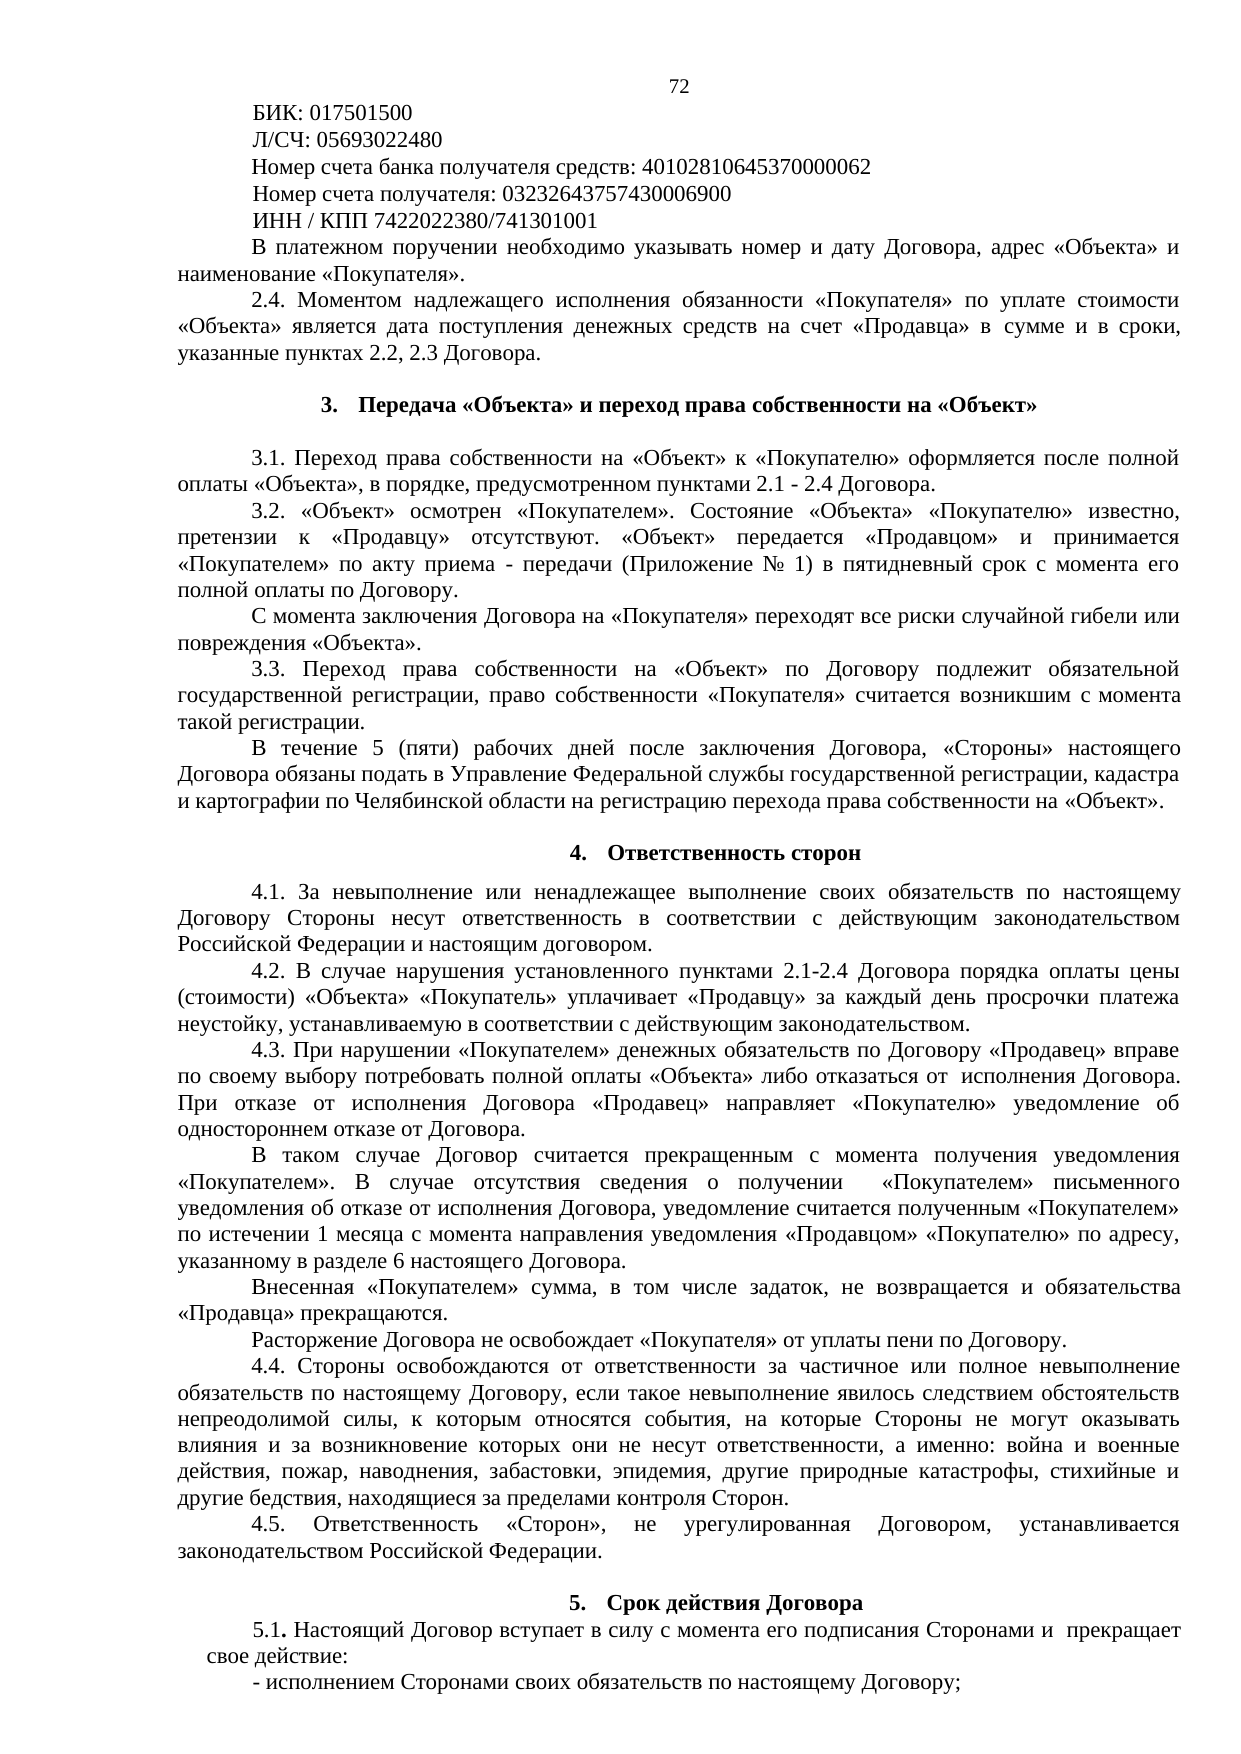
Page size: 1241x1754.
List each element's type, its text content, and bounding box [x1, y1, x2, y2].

text Номер счета получателя: 03232643757430006900 [177, 179, 1181, 206]
text 3.3. Переход права собственности на «Объект» по Договору подлежит обязательной государственной регистрации, право собственности «Покупателя» считается возникшим с момента такой регистрации. [177, 655, 1181, 734]
text 4.1. За невыполнение или ненадлежащее выполнение своих обязательств по настоящему Договору Стороны несут ответственность в соответствии с действующим законодательством Российской Федерации и настоящим договором. [177, 878, 1181, 957]
text С момента заключения Договора на «Покупателя» переходят все риски случайной гибели или повреждения «Объекта». [177, 602, 1181, 655]
text 3.2. «Объект» осмотрен «Покупателем». Состояние «Объекта» «Покупателю» известно, претензии к «Продавцу» отсутствуют. «Объект» передается «Продавцом» и принимается «Покупателем» по акту приема - передачи (Приложение № 1) в пятидневный срок с момента его полной оплаты по Договору. [177, 497, 1181, 602]
text 5.1. Настоящий Договор вступает в силу с момента его подписания Сторонами и прекращает свое действие: [206, 1616, 1181, 1668]
list Передача «Объекта» и переход права собственности на «Объект» [177, 391, 1181, 418]
text 4.3. При нарушении «Покупателем» денежных обязательств по Договору «Продавец» вправе по своему выбору потребовать полной оплаты «Объекта» либо отказаться от исполнения Договора. При отказе от исполнения Договора «Продавец» направляет «Покупателю» уведомление об одностороннем отказе от Договора. [177, 1036, 1181, 1141]
text ИНН / КПП 7422022380/741301001 [177, 206, 1181, 233]
text Расторжение Договора не освобождает «Покупателя» от уплаты пени по Договору. [177, 1326, 1181, 1352]
list Срок действия Договора [251, 1589, 1181, 1616]
text В таком случае Договор считается прекращенным с момента получения уведомления «Покупателем». В случае отсутствия сведения о получении «Покупателем» письменного уведомления об отказе от исполнения Договора, уведомление считается полученным «Покупателем» по истечении 1 месяца с момента направления уведомления «Продавцом» «Покупателю» по адресу, указанному в разделе 6 настоящего Договора. [177, 1141, 1181, 1273]
text 4.4. Стороны освобождаются от ответственности за частичное или полное невыполнение обязательств по настоящему Договору, если такое невыполнение явилось следствием обстоятельств непреодолимой силы, к которым относятся события, на которые Стороны не могут оказывать влияния и за возникновение которых они не несут ответственности, а именно: война и военные действия, пожар, наводнения, забастовки, эпидемия, другие природные катастрофы, стихийные и другие бедствия, находящиеся за пределами контроля Сторон. [177, 1352, 1181, 1510]
text В платежном поручении необходимо указывать номер и дату Договора, адрес «Объекта» и наименование «Покупателя». [177, 233, 1181, 286]
text 4.2. В случае нарушения установленного пунктами 2.1-2.4 Договора порядка оплаты цены (стоимости) «Объекта» «Покупатель» уплачивает «Продавцу» за каждый день просрочки платежа неустойку, устанавливаемую в соответствии с действующим законодательством. [177, 957, 1181, 1036]
text - исполнением Сторонами своих обязательств по настоящему Договору; [206, 1668, 1181, 1695]
list Ответственность сторон [251, 839, 1179, 866]
text Л/СЧ: 05693022480 [177, 125, 1181, 152]
text Внесенная «Покупателем» сумма, в том числе задаток, не возвращается и обязательства «Продавца» прекращаются. [177, 1273, 1181, 1326]
text 2.4. Моментом надлежащего исполнения обязанности «Покупателя» по уплате стоимости «Объекта» является дата поступления денежных средств на счет «Продавца» в сумме и в сроки, указанные пунктах 2.2, 2.3 Договора. [177, 286, 1181, 365]
text 4.5. Ответственность «Сторон», не урегулированная Договором, устанавливается законодательством Российской Федерации. [177, 1510, 1181, 1563]
text В течение 5 (пяти) рабочих дней после заключения Договора, «Стороны» настоящего Договора обязаны подать в Управление Федеральной службы государственной регистрации, кадастра и картографии по Челябинской области на регистрацию перехода права собственности на «Объект». [177, 734, 1181, 813]
text БИК: 017501500 [177, 98, 1181, 125]
text Номер счета банка получателя средств: 40102810645370000062 [177, 152, 1181, 179]
text 3.1. Переход права собственности на «Объект» к «Покупателю» оформляется после полной оплаты «Объекта», в порядке, предусмотренном пунктами 2.1 - 2.4 Договора. [177, 444, 1181, 497]
